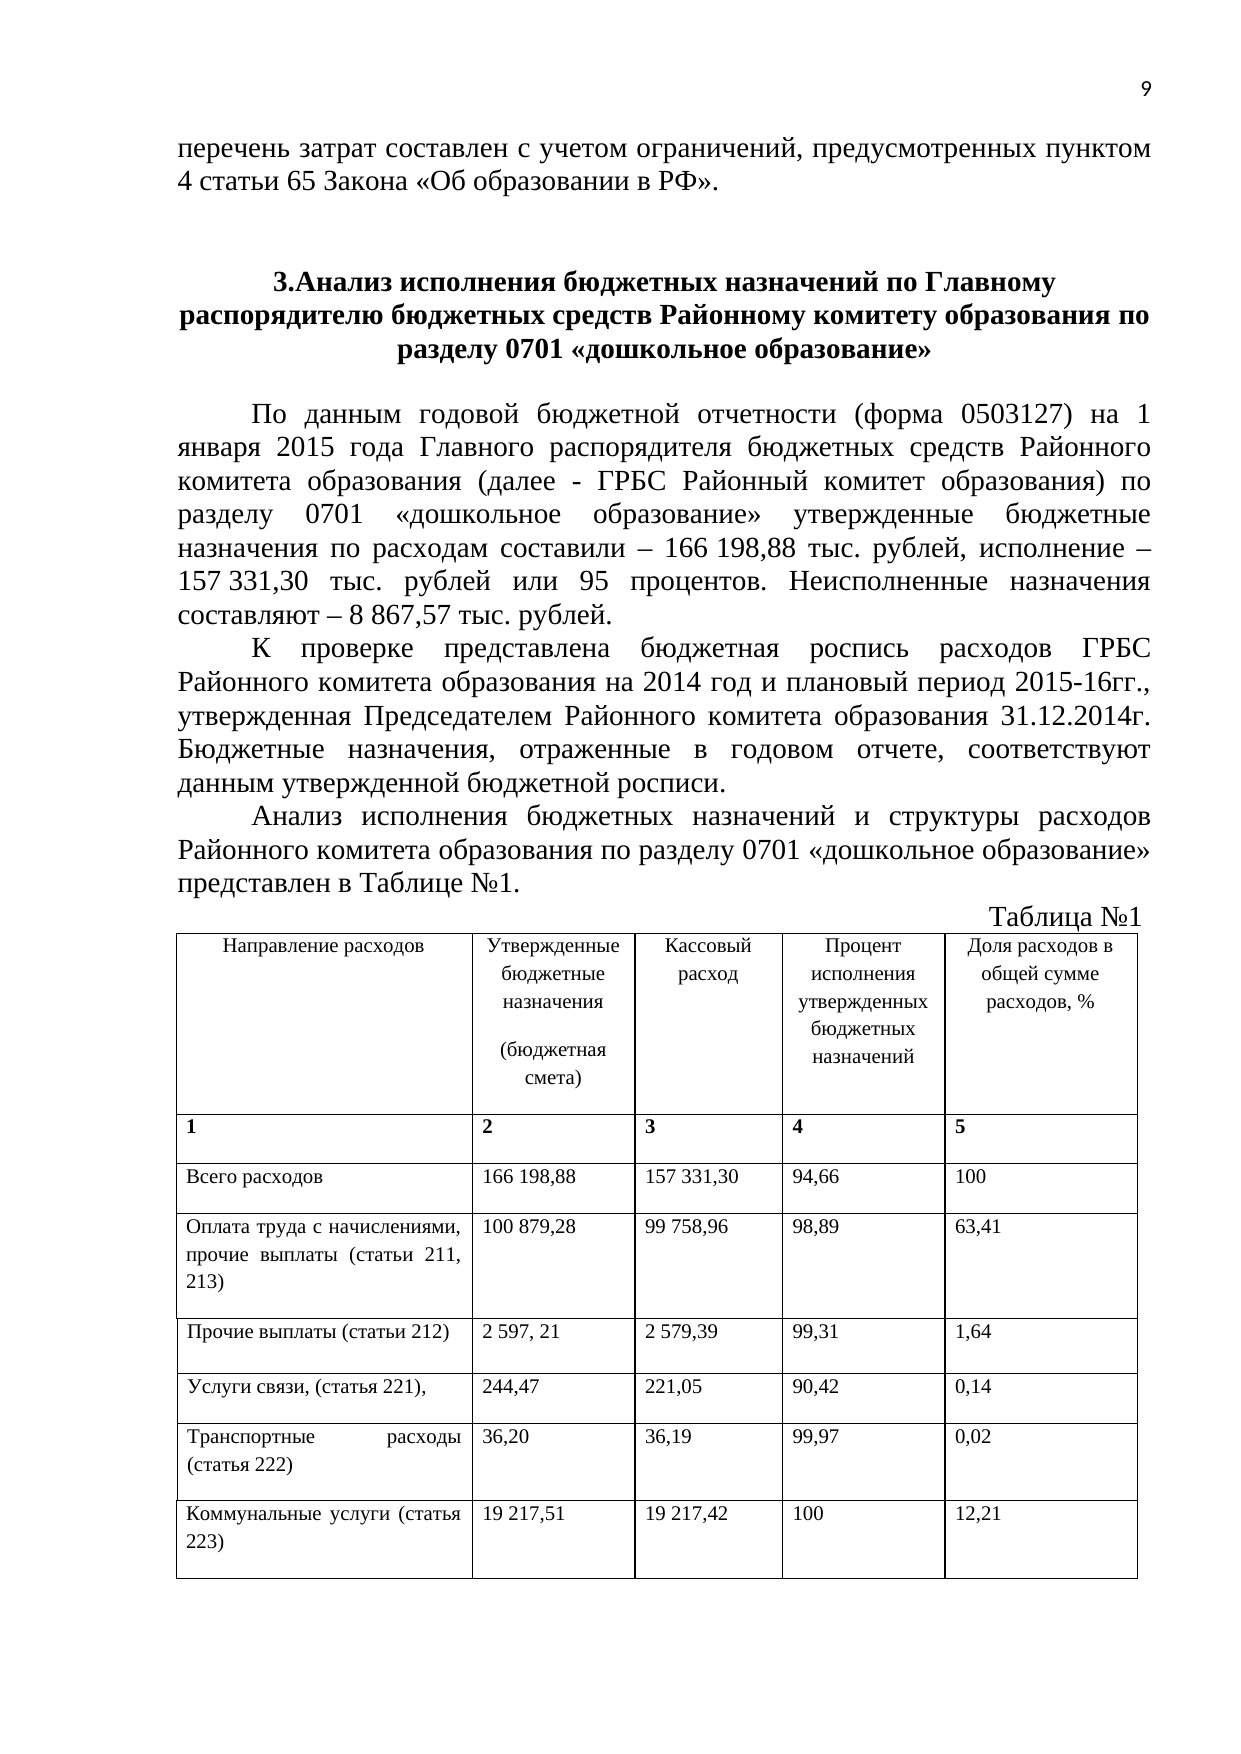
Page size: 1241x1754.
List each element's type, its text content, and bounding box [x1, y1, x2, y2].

table_cell Коммунальные услуги (статья 223) [177, 1501, 472, 1578]
text К проверке представлена бюджетная роспись расходов ГРБС Районного комитета образования на 2014 год и плановый период 2015-16гг., утвержденная Председателем Районного комитета образования 31.12.2014г. Бюджетные назначения, отраженные в годовом отчете, соответствуют данным утвержденной бюджетной росписи. [177, 631, 1152, 798]
table_header Утвержденные бюджетные назначения (бюджетная смета) [473, 934, 634, 1113]
text Таблица №1 [177, 899, 1152, 932]
text 3.Анализ исполнения бюджетных назначений по Главному распорядителю бюджетных средств Районному комитету образования по разделу 0701 «дошкольное образование» [177, 264, 1152, 364]
table_cell 100 879,28 [473, 1214, 634, 1318]
table_cell Прочие выплаты (статьи 212) [178, 1319, 472, 1373]
table_cell 12,21 [946, 1501, 1137, 1578]
table_cell 36,19 [636, 1424, 782, 1500]
text Анализ исполнения бюджетных назначений и структуры расходов Районного комитета образования по разделу 0701 «дошкольное образование» представлен в Таблице №1. [177, 798, 1152, 899]
table_cell 166 198,88 [473, 1164, 634, 1213]
table_cell 98,89 [783, 1214, 944, 1318]
table_header Направление расходов [177, 934, 472, 1113]
table_cell 5 [946, 1115, 1137, 1163]
table_cell 19 217,51 [473, 1501, 634, 1578]
table_cell Оплата труда с начислениями, прочие выплаты (статьи 211, 213) [177, 1214, 472, 1318]
table_cell 63,41 [946, 1214, 1137, 1318]
table_cell 100 [783, 1501, 944, 1578]
table_cell 90,42 [783, 1374, 944, 1423]
table_cell 94,66 [783, 1164, 944, 1213]
table_cell 4 [783, 1115, 944, 1163]
table_cell 244,47 [473, 1374, 634, 1423]
table_cell 2 [473, 1115, 634, 1163]
table_cell 0,02 [946, 1424, 1137, 1500]
table_cell Транспортные расходы (статья 222) [178, 1424, 472, 1500]
table_cell 1,64 [946, 1319, 1137, 1373]
table_cell 2 597, 21 [473, 1319, 634, 1373]
table_cell 2 579,39 [636, 1319, 782, 1373]
table_cell 100 [946, 1164, 1137, 1213]
table_cell 36,20 [473, 1424, 634, 1500]
table_header Кассовый расход [636, 934, 782, 1113]
table_cell Всего расходов [177, 1164, 472, 1213]
table_cell 221,05 [636, 1374, 782, 1423]
table_cell 0,14 [946, 1374, 1137, 1423]
table_cell 1 [177, 1115, 472, 1163]
table_cell 99 758,96 [636, 1214, 782, 1318]
table_cell 99,97 [783, 1424, 944, 1500]
table_cell 3 [636, 1115, 782, 1163]
table_cell 19 217,42 [636, 1501, 782, 1578]
table_header Процент исполнения утвержденных бюджетных назначений [783, 934, 944, 1113]
text По данным годовой бюджетной отчетности (форма 0503127) на 1 января 2015 года Главного распорядителя бюджетных средств Районного комитета образования (далее - ГРБС Районный комитет образования) по разделу 0701 «дошкольное образование» утвержденные бюджетные назначения по расходам составили – 166 198,88 тыс. рублей, исполнение – 157 331,30 тыс. рублей или 95 процентов. Неисполненные назначения составляют – 8 867,57 тыс. рублей. [177, 396, 1152, 631]
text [177, 130, 1152, 197]
table_cell 99,31 [783, 1319, 944, 1373]
table_header Доля расходов в общей сумме расходов, % [946, 934, 1137, 1113]
table_cell 157 331,30 [636, 1164, 782, 1213]
table_cell Услуги связи, (статья 221), [178, 1374, 472, 1423]
